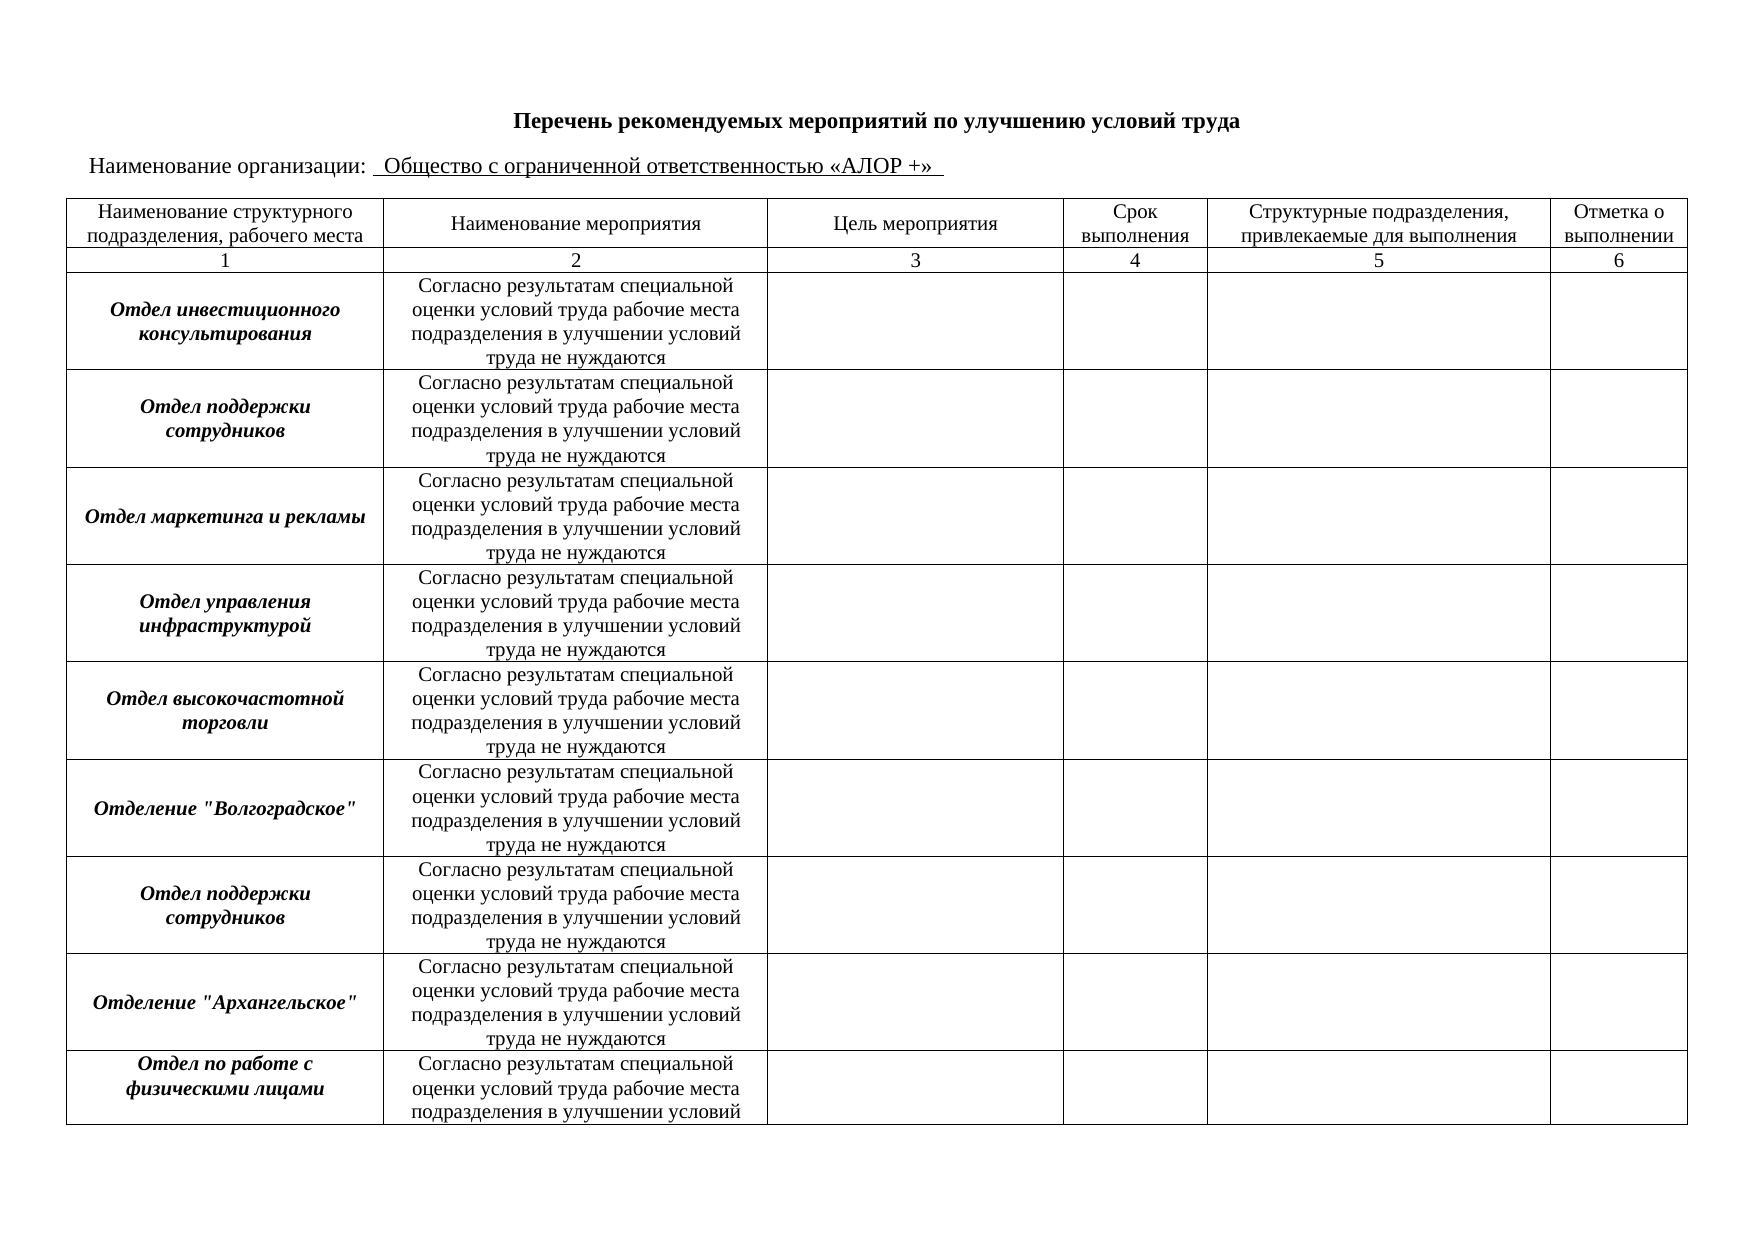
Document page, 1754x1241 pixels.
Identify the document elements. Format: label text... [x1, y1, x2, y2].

table_cell [1064, 760, 1207, 856]
table_cell Согласно результатам специальной оценки условий труда рабочие места подразделения в улучшении условий труда не нуждаются [384, 760, 767, 856]
table_cell [1208, 1051, 1550, 1123]
table_cell [1208, 370, 1550, 467]
table_cell 2 [384, 248, 767, 272]
table_cell [768, 954, 1063, 1050]
table_cell Согласно результатам специальной оценки условий труда рабочие места подразделения в улучшении условий труда не нуждаются [384, 662, 767, 758]
table_header Наименование структурного подразделения, рабочего места [67, 199, 383, 247]
table_cell Отдел маркетинга и рекламы [67, 468, 383, 564]
table_header Отметка о выполнении [1551, 199, 1687, 247]
table_cell [768, 857, 1063, 953]
table_cell 4 [1064, 248, 1207, 272]
table_header Структурные подразделения, привлекаемые для выполнения [1208, 199, 1550, 247]
table_cell [1208, 954, 1550, 1050]
table_cell [768, 468, 1063, 564]
table_cell Отдел управления инфраструктурой [67, 565, 383, 661]
table_cell [1551, 857, 1687, 953]
table_cell Отделение "Волгоградское" [67, 760, 383, 856]
table_cell [1208, 857, 1550, 953]
table_cell Отдел поддержки сотрудников [67, 857, 383, 953]
table_cell [1064, 273, 1207, 369]
table_cell [1064, 857, 1207, 953]
table_cell [1064, 468, 1207, 564]
table_cell Отдел высокочастотной торговли [67, 662, 383, 758]
table_cell Согласно результатам специальной оценки условий труда рабочие места подразделения в улучшении условий труда не нуждаются [384, 468, 767, 564]
table_header Наименование мероприятия [384, 199, 767, 247]
table_cell Согласно результатам специальной оценки условий труда рабочие места подразделения в улучшении условий труда не нуждаются [384, 370, 767, 467]
table_cell 5 [1208, 248, 1550, 272]
table_cell [1208, 662, 1550, 758]
table_cell [1551, 565, 1687, 661]
table_cell [1208, 273, 1550, 369]
text Перечень рекомендуемых мероприятий по улучшению условий труда [89, 107, 1665, 133]
table_cell [768, 273, 1063, 369]
table_cell [1551, 954, 1687, 1050]
table_cell [1551, 468, 1687, 564]
table_cell [768, 370, 1063, 467]
table_cell [768, 1051, 1063, 1123]
table_cell Отдел по работе с физическими лицами [67, 1051, 383, 1123]
table_cell [1551, 760, 1687, 856]
table_cell [768, 760, 1063, 856]
table_header Цель мероприятия [768, 199, 1063, 247]
table_header Срок выполнения [1064, 199, 1207, 247]
table_cell Согласно результатам специальной оценки условий труда рабочие места подразделения в улучшении условий труда не нуждаются [384, 954, 767, 1050]
table_cell [1064, 370, 1207, 467]
table_cell [1208, 565, 1550, 661]
table_cell [1551, 273, 1687, 369]
table_cell Согласно результатам специальной оценки условий труда рабочие места подразделения в улучшении условий труда не нуждаются [384, 857, 767, 953]
table_cell Отделение "Архангельское" [67, 954, 383, 1050]
table_cell [1551, 1051, 1687, 1123]
table_cell Отдел поддержки сотрудников [67, 370, 383, 467]
table_cell Отдел инвестиционного консультирования [67, 273, 383, 369]
table_cell 6 [1551, 248, 1687, 272]
table_cell [1551, 662, 1687, 758]
table_cell [1208, 760, 1550, 856]
table_cell [1064, 1051, 1207, 1123]
table_cell Согласно результатам специальной оценки условий труда рабочие места подразделения в улучшении условий труда не нуждаются [384, 273, 767, 369]
table_cell Согласно результатам специальной оценки условий труда рабочие места подразделения в улучшении условий труда не нуждаются [384, 565, 767, 661]
table_cell [768, 565, 1063, 661]
table_cell [768, 662, 1063, 758]
table_cell Согласно результатам специальной оценки условий труда рабочие места подразделения в улучшении условий труда не нуждаются [384, 1051, 767, 1123]
table_cell [1064, 662, 1207, 758]
table_cell [1208, 468, 1550, 564]
table_cell [1064, 565, 1207, 661]
table_cell 1 [67, 248, 383, 272]
table_cell [1551, 370, 1687, 467]
table_cell 3 [768, 248, 1063, 272]
text Наименование организации: [89, 152, 1665, 178]
table_cell [1064, 954, 1207, 1050]
